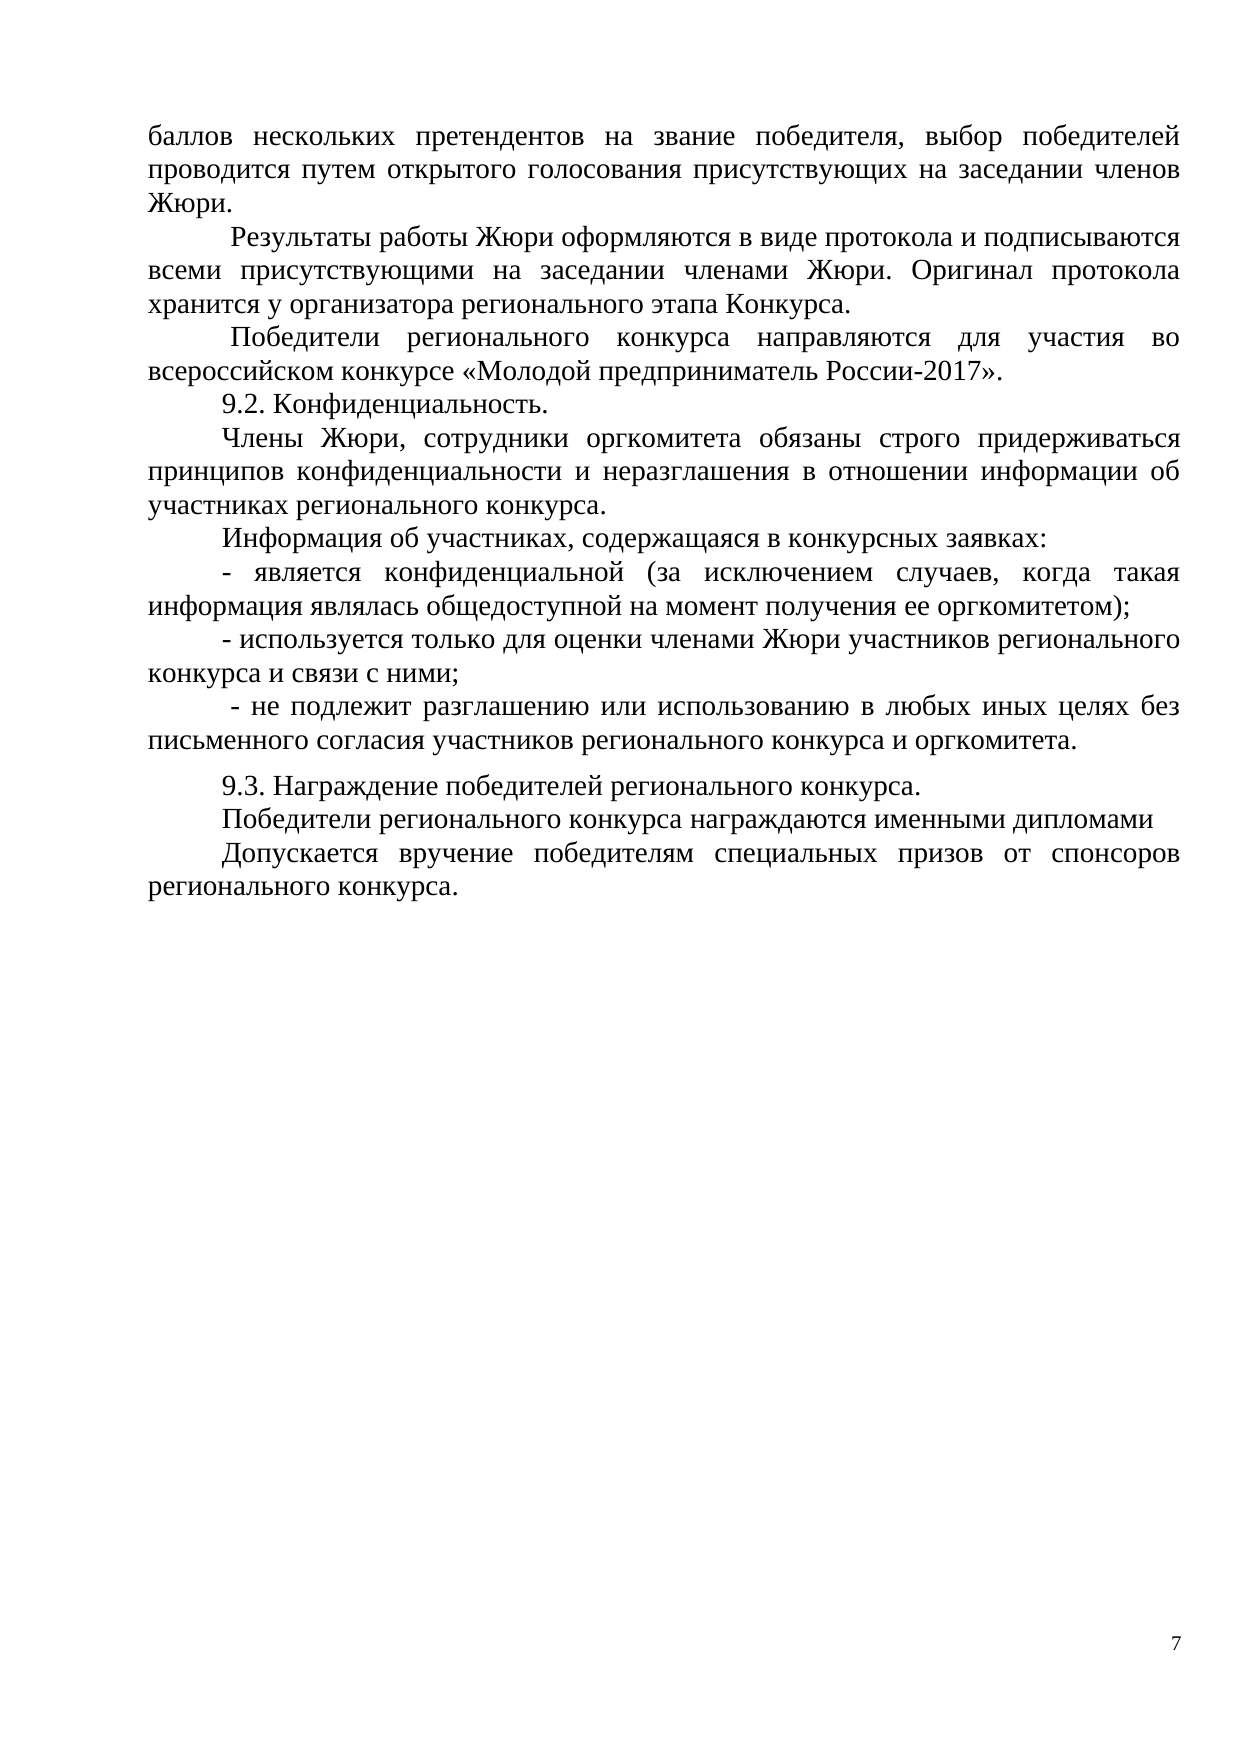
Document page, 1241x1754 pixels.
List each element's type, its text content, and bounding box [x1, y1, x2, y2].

text Победители регионального конкурса направляются для участия во всероссийском конкурсе «Молодой предприниматель России-2017». [148, 319, 1181, 386]
text - не подлежит разглашению или использованию в любых иных целях без письменного согласия участников регионального конкурса и оргкомитета. [148, 688, 1181, 755]
text Члены Жюри, сотрудники оргкомитета обязаны строго придерживаться принципов конфиденциальности и неразглашения в отношении информации об участниках регионального конкурса. [148, 420, 1181, 521]
text 9.3. Награждение победителей регионального конкурса. [148, 768, 1181, 801]
text - является конфиденциальной (за исключением случаев, когда такая информация являлась общедоступной на момент получения ее оргкомитетом); [148, 554, 1181, 621]
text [148, 118, 1181, 219]
text 9.2. Конфиденциальность. [148, 386, 1181, 420]
text Результаты работы Жюри оформляются в виде протокола и подписываются всеми присутствующими на заседании членами Жюри. Оригинал протокола хранится у организатора регионального этапа Конкурса. [148, 219, 1181, 319]
text Допускается вручение победителям специальных призов от спонсоров регионального конкурса. [148, 835, 1181, 902]
text Победители регионального конкурса награждаются именными дипломами [148, 801, 1181, 835]
text Информация об участниках, содержащаяся в конкурсных заявках: [148, 521, 1181, 554]
text - используется только для оценки членами Жюри участников регионального конкурса и связи с ними; [148, 621, 1181, 688]
